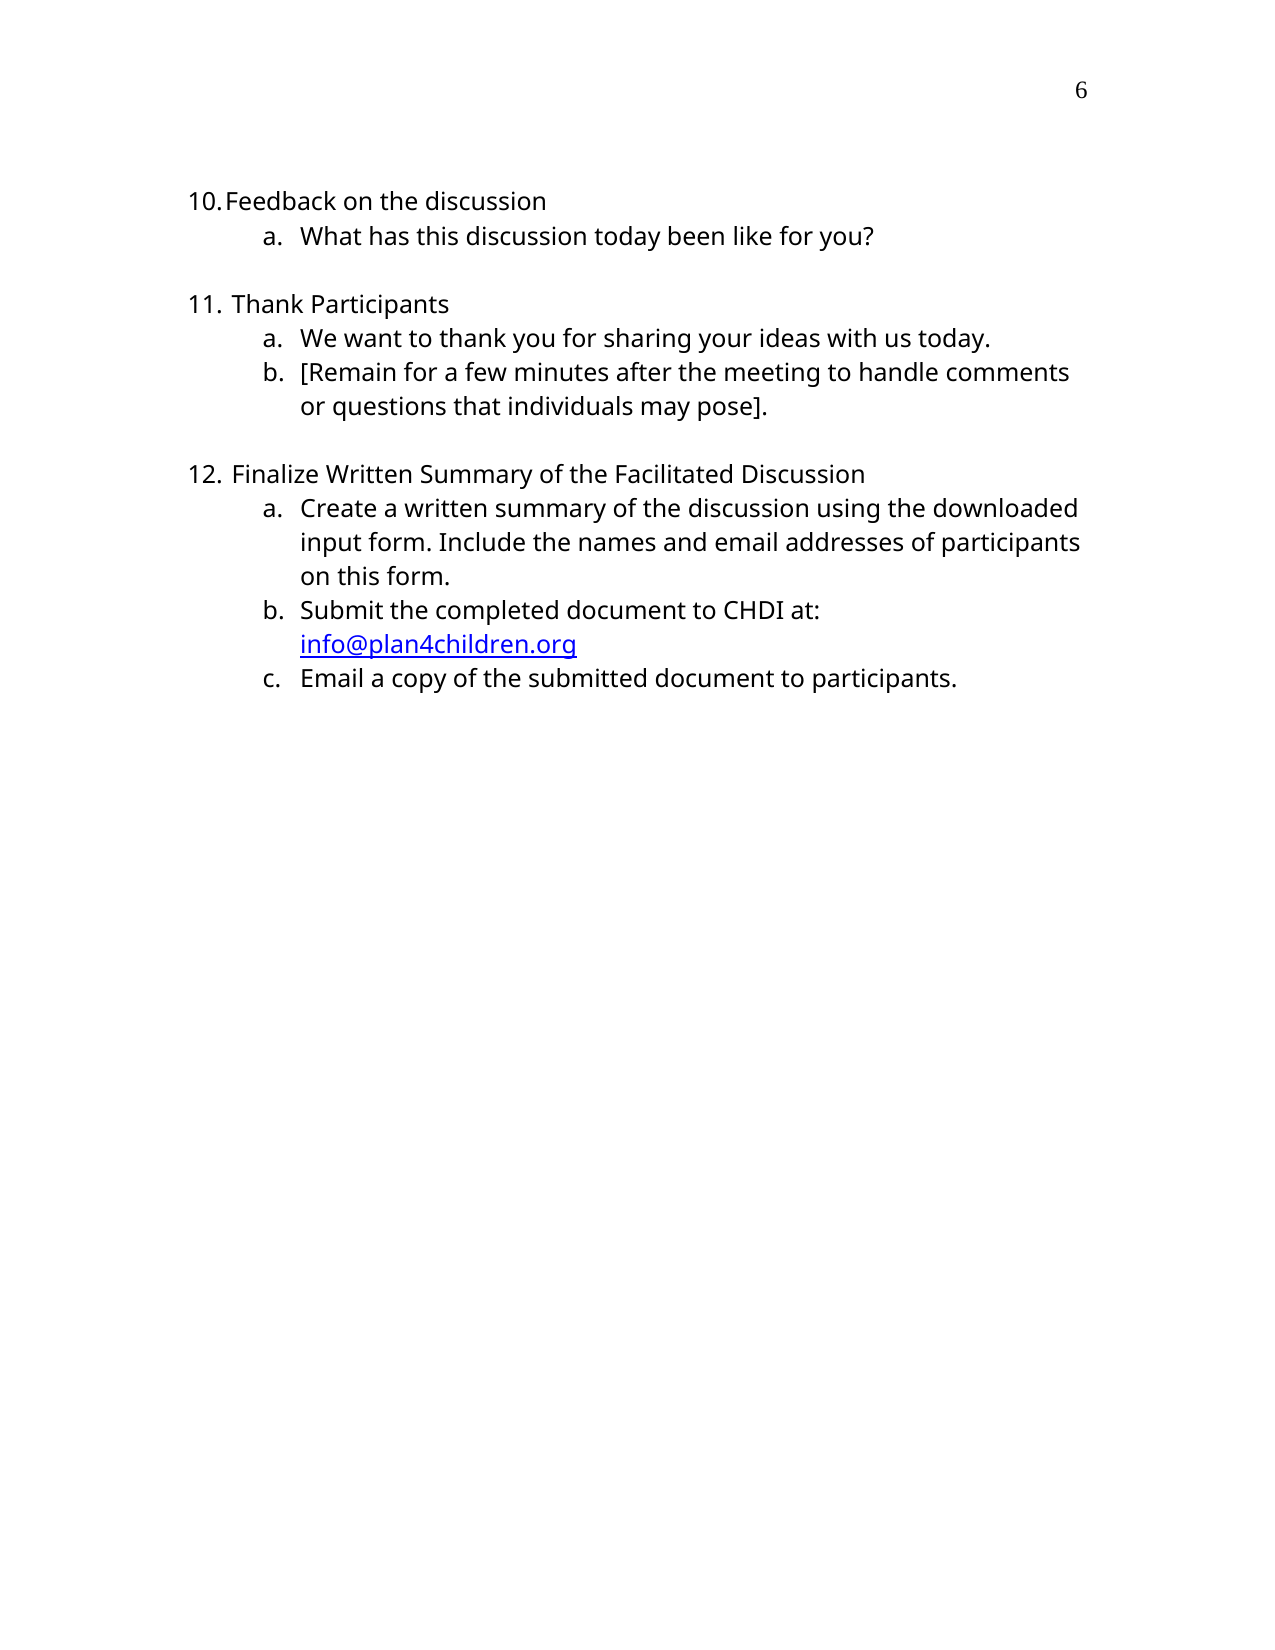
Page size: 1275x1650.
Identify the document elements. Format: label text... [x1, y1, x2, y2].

list [Remain for a few minutes after the meeting to handle comments or questions that individuals may pose]. [262, 354, 1087, 422]
list Submit the completed document to CHDI at: info@plan4children.org [262, 593, 1087, 661]
list What has this discussion today been like for you? [262, 218, 1087, 252]
list Feedback on the discussion [187, 184, 1087, 218]
list Finalize Written Summary of the Facilitated Discussion [187, 457, 1087, 491]
list Thank Participants [187, 286, 1087, 320]
list Email a copy of the submitted document to participants. [262, 661, 1087, 695]
list We want to thank you for sharing your ideas with us today. [262, 320, 1087, 354]
list Create a written summary of the discussion using the downloaded input form. Include the names and email addresses of participants on this form. [262, 491, 1087, 593]
